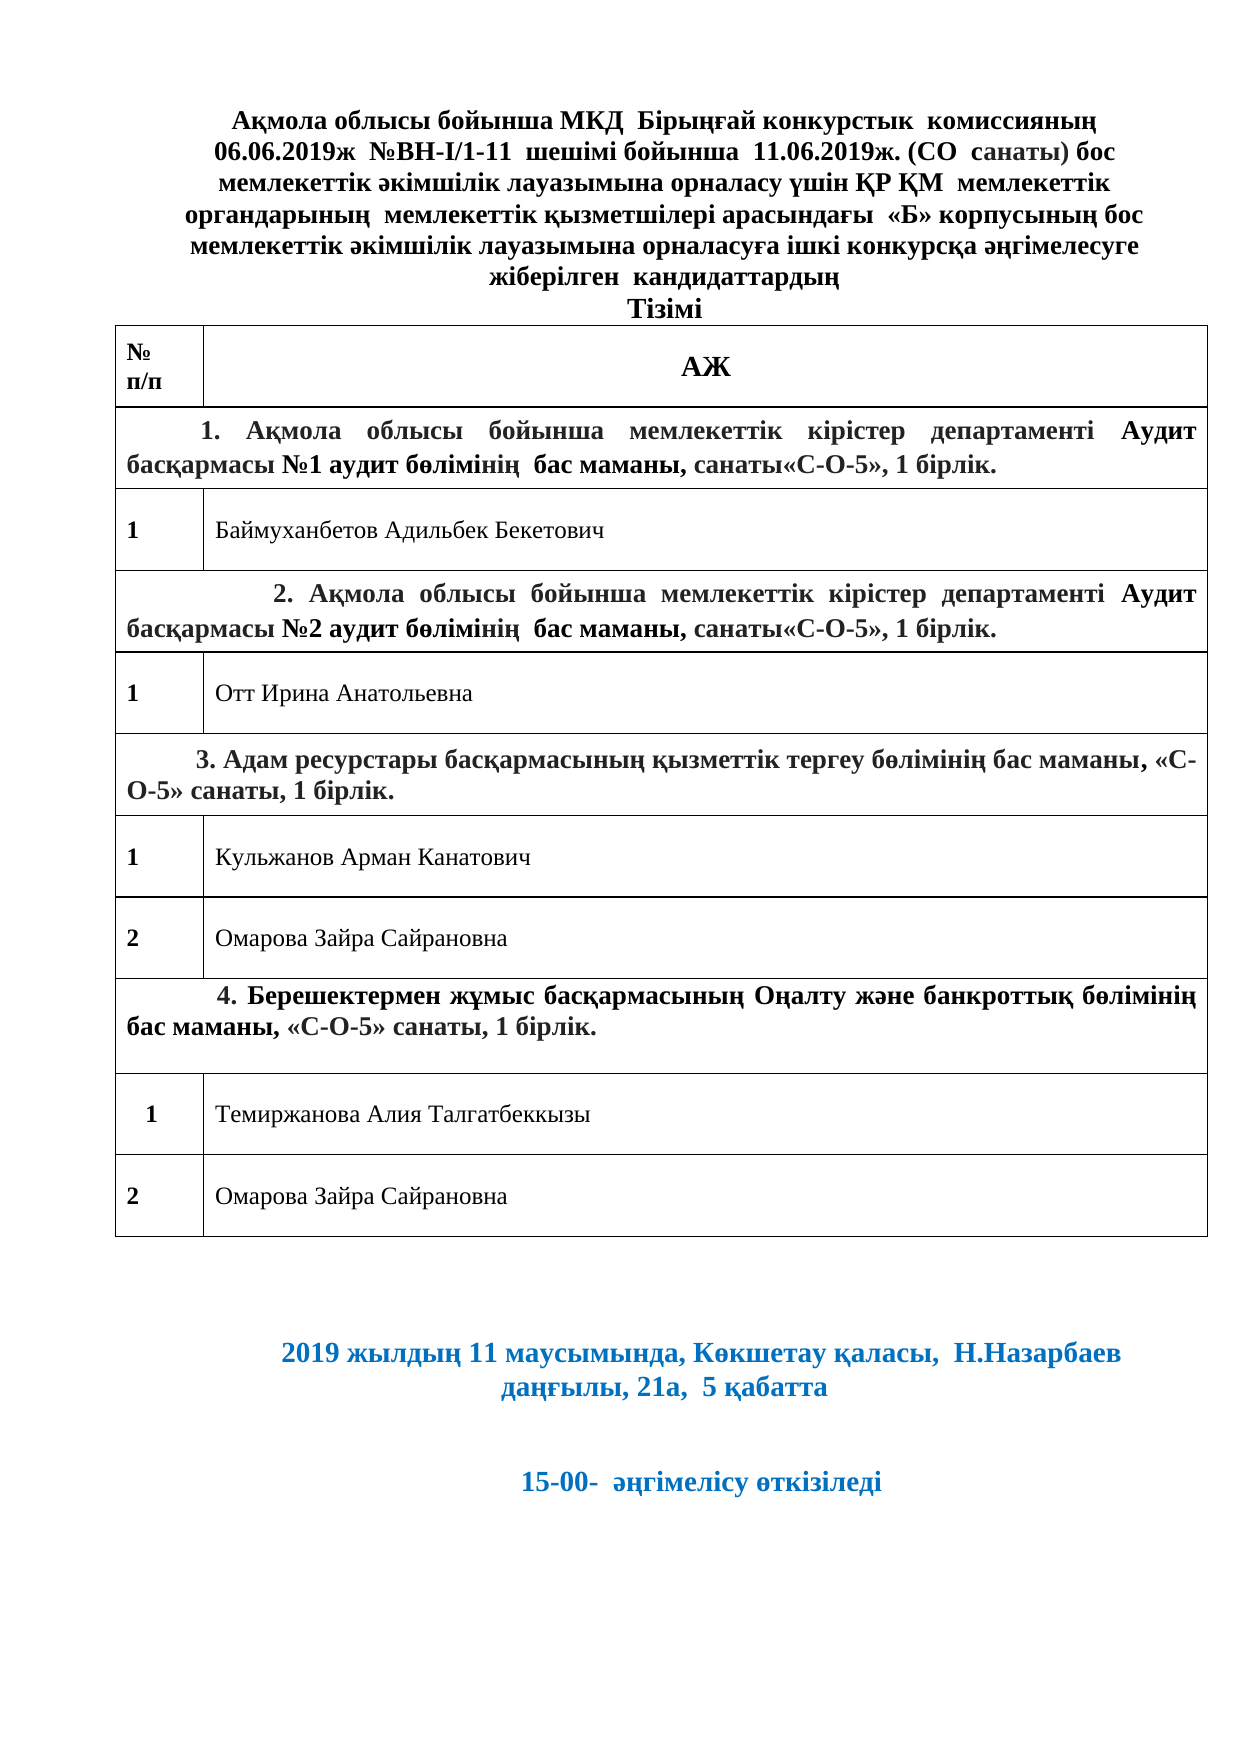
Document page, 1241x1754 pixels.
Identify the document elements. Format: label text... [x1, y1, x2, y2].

table_cell Кульжанов Арман Канатович [204, 816, 1207, 896]
table_cell 2 [116, 898, 203, 978]
table_cell 3. Адам ресурстары басқармасының қызметтік тергеу бөлімінің бас маманы, «С-О-5» санаты, 1 бірлік. [116, 734, 1207, 815]
table_cell Темиржанова Алия Талгатбеккызы [204, 1074, 1207, 1154]
table_cell 1 [116, 816, 203, 896]
table_cell Баймуханбетов Адильбек Бекетович [204, 489, 1207, 570]
table_header № п/п [116, 326, 203, 406]
table_cell 1 [116, 653, 203, 733]
table_cell 2. Ақмола облысы бойынша мемлекеттік кірістер департаменті Аудит басқармасы №2 аудит бөлімінің бас маманы, санаты«С-О-5», 1 бірлік. [116, 571, 1207, 651]
table_cell 2 [116, 1155, 203, 1236]
table_cell Омарова Зайра Сайрановна [204, 1155, 1207, 1236]
table_cell 1. Ақмола облысы бойынша мемлекеттік кірістер департаменті Аудит басқармасы №1 аудит бөлімінің бас маманы, санаты«С-О-5», 1 бірлік. [116, 408, 1207, 488]
table_cell 1 [116, 1074, 203, 1154]
table_cell 1 [116, 489, 203, 570]
table_cell Омарова Зайра Сайрановна [204, 898, 1207, 978]
text 2019 жылдың 11 маусымында, Көкшетау қаласы, Н.Назарбаев даңғылы, 21а, 5 қабатта [177, 1335, 1152, 1402]
text Ақмола облысы бойынша МКД Бірыңғай конкурстык комиссияның 06.06.2019ж №ВН-І/1-11 шешімі бойынша 11.06.2019ж. (СО санаты) бос мемлекеттік әкімшілік лауазымына орналасу үшін ҚР ҚМ мемлекеттік органдарының мемлекеттік қызметшілері арасындағы «Б» корпусының бос мемлекеттік әкімшілік лауазымына орналасуға ішкі конкурсқа әңгімелесуге жіберілген кандидаттардың [177, 104, 1152, 291]
text 15-00- әңгімелісу өткізіледі [177, 1464, 1152, 1497]
table_cell 4. Берешектермен жұмыс басқармасының Оңалту және банкроттық бөлімінің бас маманы, «С-О-5» санаты, 1 бірлік. [116, 979, 1207, 1072]
text Тізімі [177, 291, 1152, 325]
table_cell Отт Ирина Анатольевна [204, 653, 1207, 733]
table_header АЖ [204, 326, 1207, 406]
